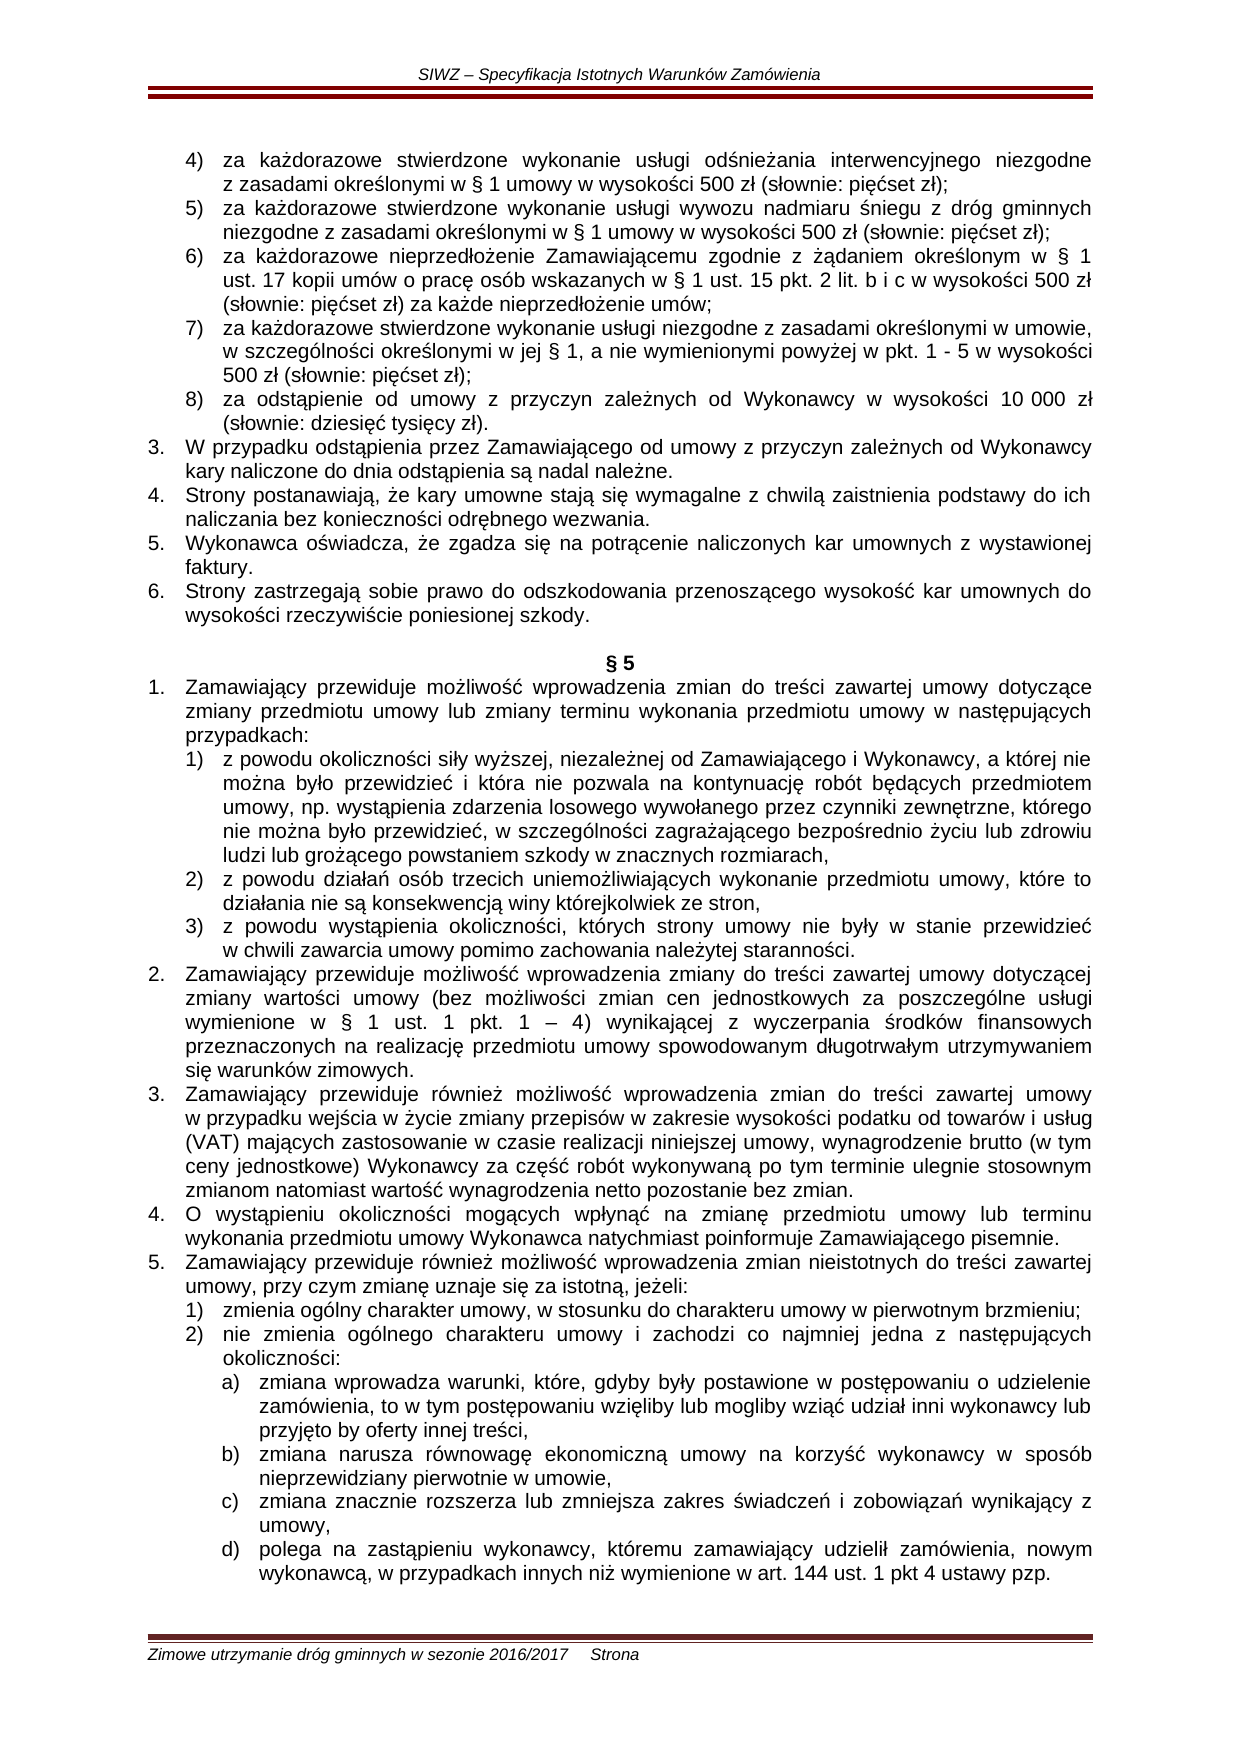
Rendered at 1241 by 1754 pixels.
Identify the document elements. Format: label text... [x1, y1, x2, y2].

list Zamawiający przewiduje możliwość wprowadzenia zmiany do treści zawartej umowy dotyczącej zmiany wartości umowy (bez możliwości zmian cen jednostkowych za poszczególne usługi wymienione w § 1 ust. 1 pkt. 1 – 4) wynikającej z wyczerpania środków finansowych przeznaczonych na realizację przedmiotu umowy spowodowanym długotrwałym utrzymywaniem się warunków zimowych. [148, 962, 1093, 1082]
list polega na zastąpieniu wykonawcy, któremu zamawiający udzielił zamówienia, nowym wykonawcą, w przypadkach innych niż wymienione w art. 144 ust. 1 pkt 4 ustawy pzp. [221, 1537, 1093, 1585]
list Zamawiający przewiduje możliwość wprowadzenia zmian do treści zawartej umowy dotyczące zmiany przedmiotu umowy lub zmiany terminu wykonania przedmiotu umowy w następujących przypadkach: [148, 675, 1093, 747]
list Wykonawca oświadcza, że zgadza się na potrącenie naliczonych kar umownych z wystawionej faktury. [148, 531, 1093, 579]
list O wystąpieniu okoliczności mogących wpłynąć na zmianę przedmiotu umowy lub terminu wykonania przedmiotu umowy Wykonawca natychmiast poinformuje Zamawiającego pisemnie. [148, 1202, 1093, 1250]
list nie zmienia ogólnego charakteru umowy i zachodzi co najmniej jedna z następujących okoliczności: [185, 1322, 1093, 1369]
list za każdorazowe stwierdzone wykonanie usługi wywozu nadmiaru śniegu z dróg gminnych niezgodne z zasadami określonymi w § 1 umowy w wysokości 500 zł (słownie: pięćset zł); [185, 196, 1093, 243]
list zmiana wprowadza warunki, które, gdyby były postawione w postępowaniu o udzielenie zamówienia, to w tym postępowaniu wzięliby lub mogliby wziąć udział inni wykonawcy lub przyjęto by oferty innej treści, [221, 1369, 1093, 1441]
list Strony zastrzegają sobie prawo do odszkodowania przenoszącego wysokość kar umownych do wysokości rzeczywiście poniesionej szkody. [148, 579, 1093, 627]
list z powodu działań osób trzecich uniemożliwiających wykonanie przedmiotu umowy, które to działania nie są konsekwencją winy którejkolwiek ze stron, [185, 866, 1093, 914]
list zmienia ogólny charakter umowy, w stosunku do charakteru umowy w pierwotnym brzmieniu; [185, 1298, 1093, 1322]
list z powodu wystąpienia okoliczności, których strony umowy nie były w stanie przewidzieć w chwili zawarcia umowy pomimo zachowania należytej staranności. [185, 914, 1093, 962]
list za każdorazowe stwierdzone wykonanie usługi odśnieżania interwencyjnego niezgodne z zasadami określonymi w § 1 umowy w wysokości 500 zł (słownie: pięćset zł); [185, 148, 1093, 196]
list za odstąpienie od umowy z przyczyn zależnych od Wykonawcy w wysokości 10 000 zł (słownie: dziesięć tysięcy zł). [185, 387, 1093, 435]
list W przypadku odstąpienia przez Zamawiającego od umowy z przyczyn zależnych od Wykonawcy kary naliczone do dnia odstąpienia są nadal należne. [148, 435, 1093, 483]
list zmiana znacznie rozszerza lub zmniejsza zakres świadczeń i zobowiązań wynikający z umowy, [221, 1489, 1093, 1537]
list z powodu okoliczności siły wyższej, niezależnej od Zamawiającego i Wykonawcy, a której nie można było przewidzieć i która nie pozwala na kontynuację robót będących przedmiotem umowy, np. wystąpienia zdarzenia losowego wywołanego przez czynniki zewnętrzne, którego nie można było przewidzieć, w szczególności zagrażającego bezpośrednio życiu lub zdrowiu ludzi lub grożącego powstaniem szkody w znacznych rozmiarach, [185, 747, 1093, 866]
list za każdorazowe nieprzedłożenie Zamawiającemu zgodnie z żądaniem określonym w § 1 ust. 17 kopii umów o pracę osób wskazanych w § 1 ust. 15 pkt. 2 lit. b i c w wysokości 500 zł (słownie: pięćset zł) za każde nieprzedłożenie umów; [185, 243, 1093, 315]
list Strony postanawiają, że kary umowne stają się wymagalne z chwilą zaistnienia podstawy do ich naliczania bez konieczności odrębnego wezwania. [148, 483, 1093, 531]
list Zamawiający przewiduje również możliwość wprowadzenia zmian nieistotnych do treści zawartej umowy, przy czym zmianę uznaje się za istotną, jeżeli: [148, 1250, 1093, 1298]
text § 5 [148, 651, 1093, 675]
list za każdorazowe stwierdzone wykonanie usługi niezgodne z zasadami określonymi w umowie, w szczególności określonymi w jej § 1, a nie wymienionymi powyżej w pkt. 1 - 5 w wysokości 500 zł (słownie: pięćset zł); [185, 315, 1093, 387]
list Zamawiający przewiduje również możliwość wprowadzenia zmian do treści zawartej umowy w przypadku wejścia w życie zmiany przepisów w zakresie wysokości podatku od towarów i usług (VAT) mających zastosowanie w czasie realizacji niniejszej umowy, wynagrodzenie brutto (w tym ceny jednostkowe) Wykonawcy za część robót wykonywaną po tym terminie ulegnie stosownym zmianom natomiast wartość wynagrodzenia netto pozostanie bez zmian. [148, 1082, 1093, 1202]
list zmiana narusza równowagę ekonomiczną umowy na korzyść wykonawcy w sposób nieprzewidziany pierwotnie w umowie, [221, 1441, 1093, 1489]
